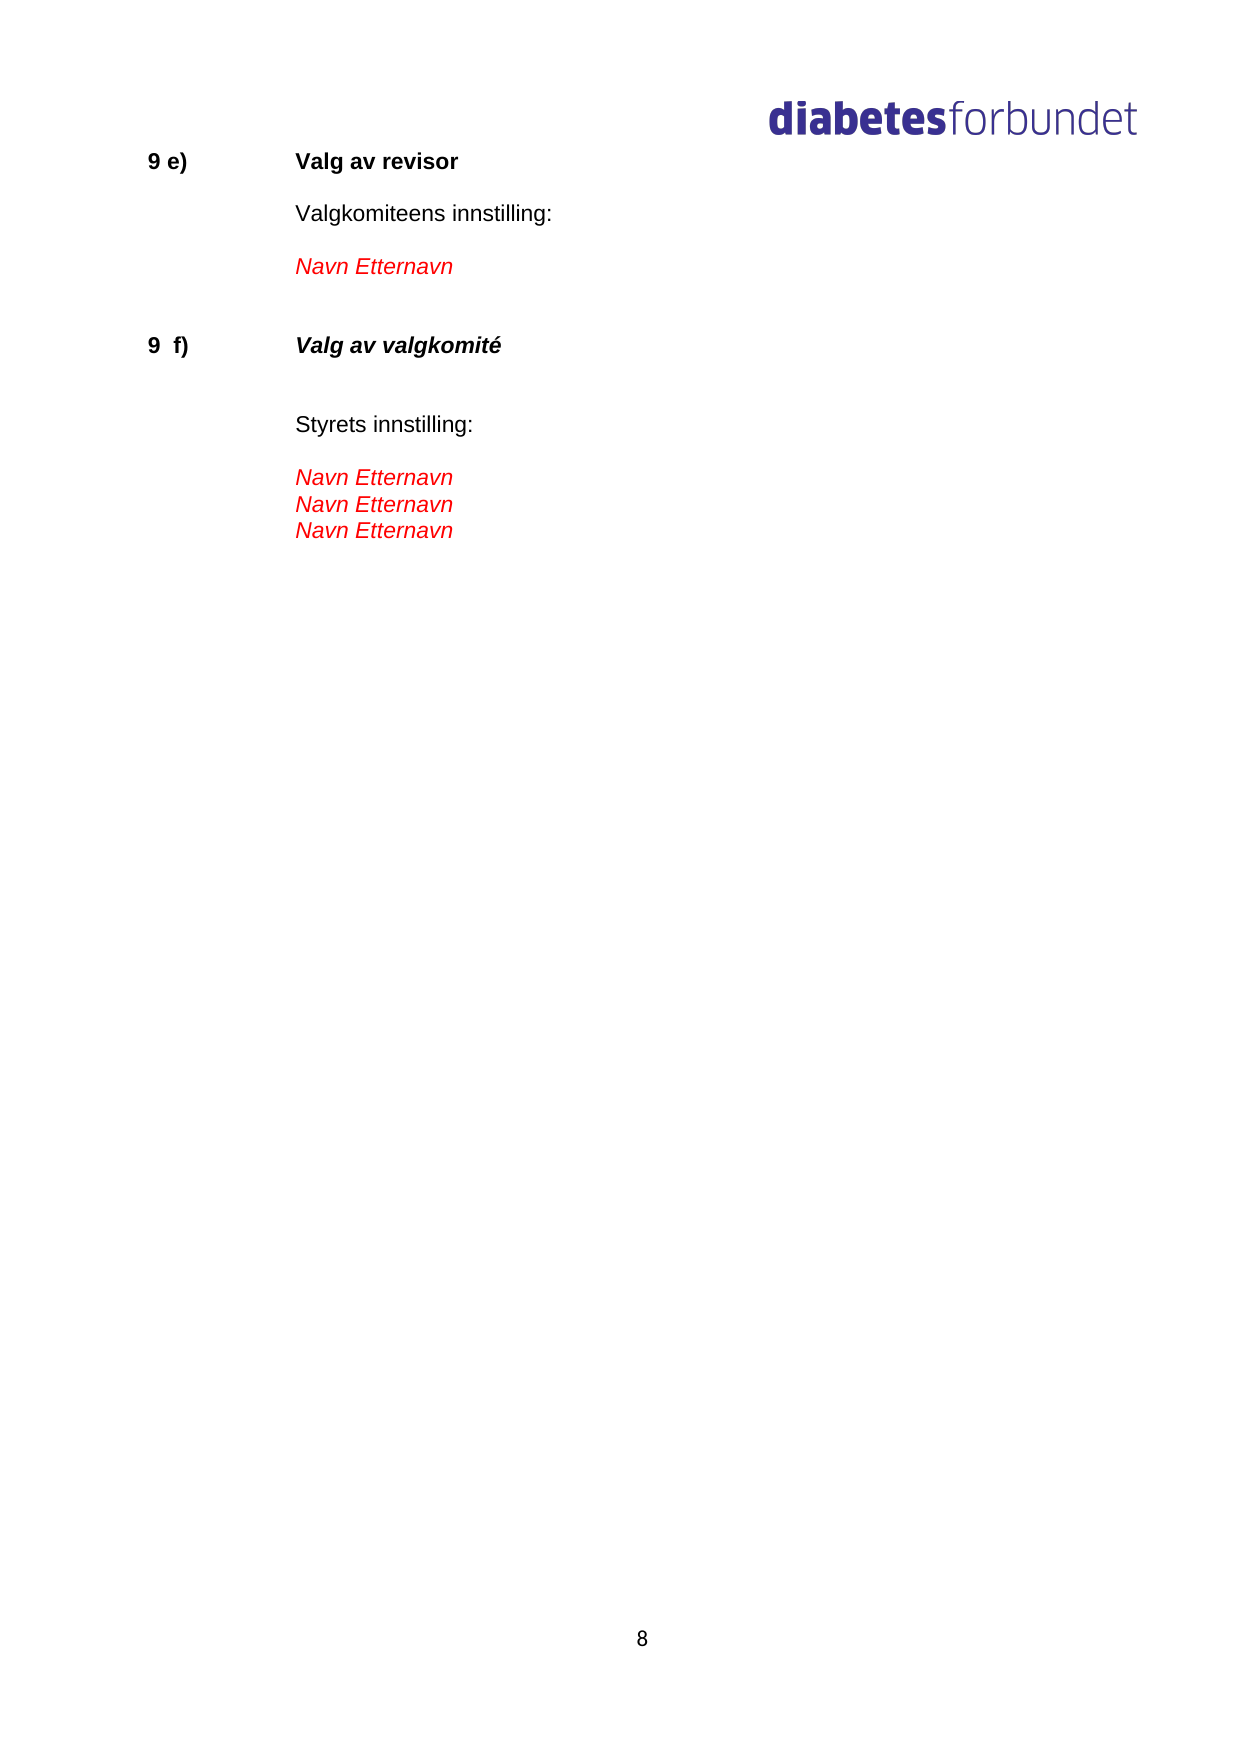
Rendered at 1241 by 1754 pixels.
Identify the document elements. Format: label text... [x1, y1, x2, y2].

text Styrets innstilling: Navn Etternavn Navn Etternavn Navn Etternavn [148, 411, 1137, 543]
text Valgkomiteens innstilling: [148, 200, 1137, 227]
text 9 f) Valg av valgkomité [148, 332, 1137, 358]
text Navn Etternavn [148, 253, 1137, 279]
text 9 e) Valg av revisor [148, 148, 1137, 174]
picture [769, 101, 1137, 135]
